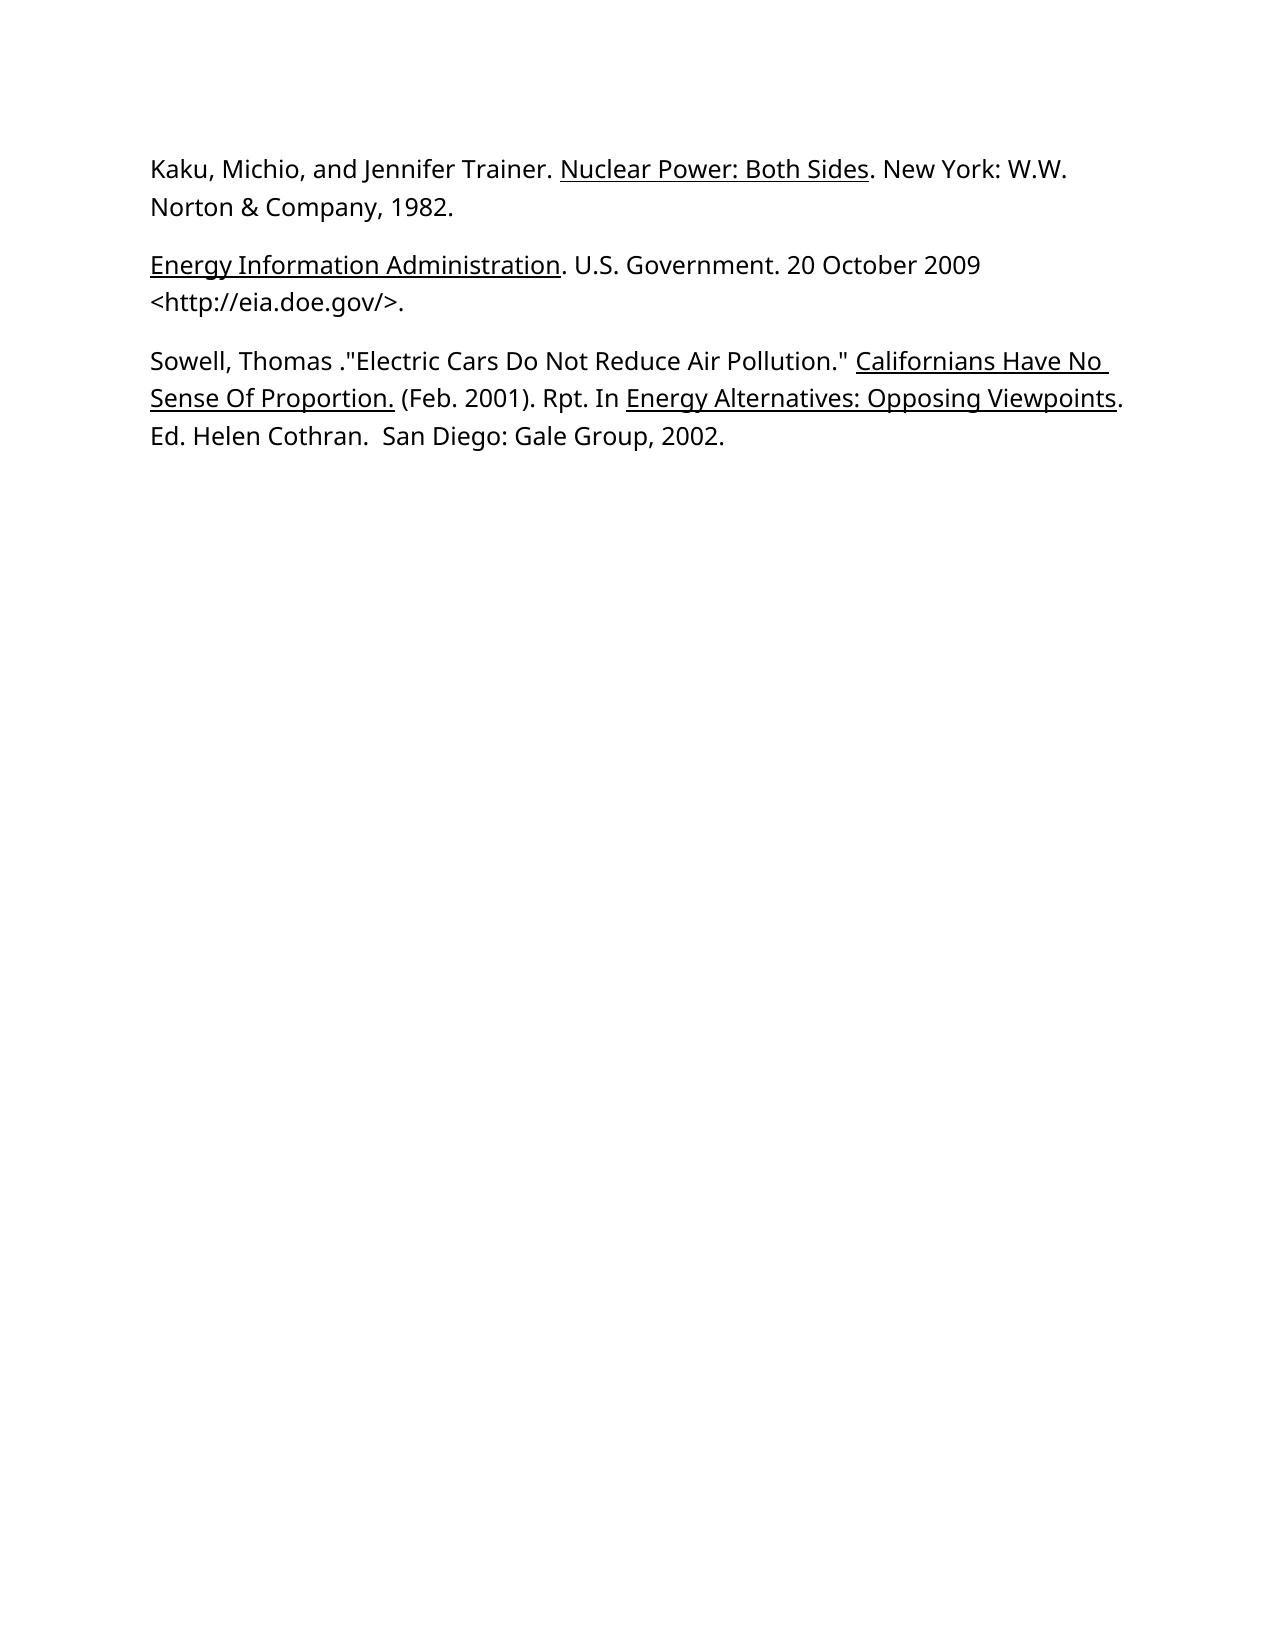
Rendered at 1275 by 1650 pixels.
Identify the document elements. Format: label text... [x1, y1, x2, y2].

text Kaku, Michio, and Jennifer Trainer. Nuclear Power: Both Sides. New York: W.W. Norton & Company, 1982. [150, 150, 1125, 225]
list Sowell, Thomas ."Electric Cars Do Not Reduce Air Pollution." Californians Have No Sense Of Proportion. (Feb. 2001). Rpt. In Energy Alternatives: Opposing Viewpoints. Ed. Helen Cothran. San Diego: Gale Group, 2002. [150, 342, 1125, 454]
text Energy Information Administration. U.S. Government. 20 October 2009 <http://eia.doe.gov/>. [150, 246, 1125, 321]
